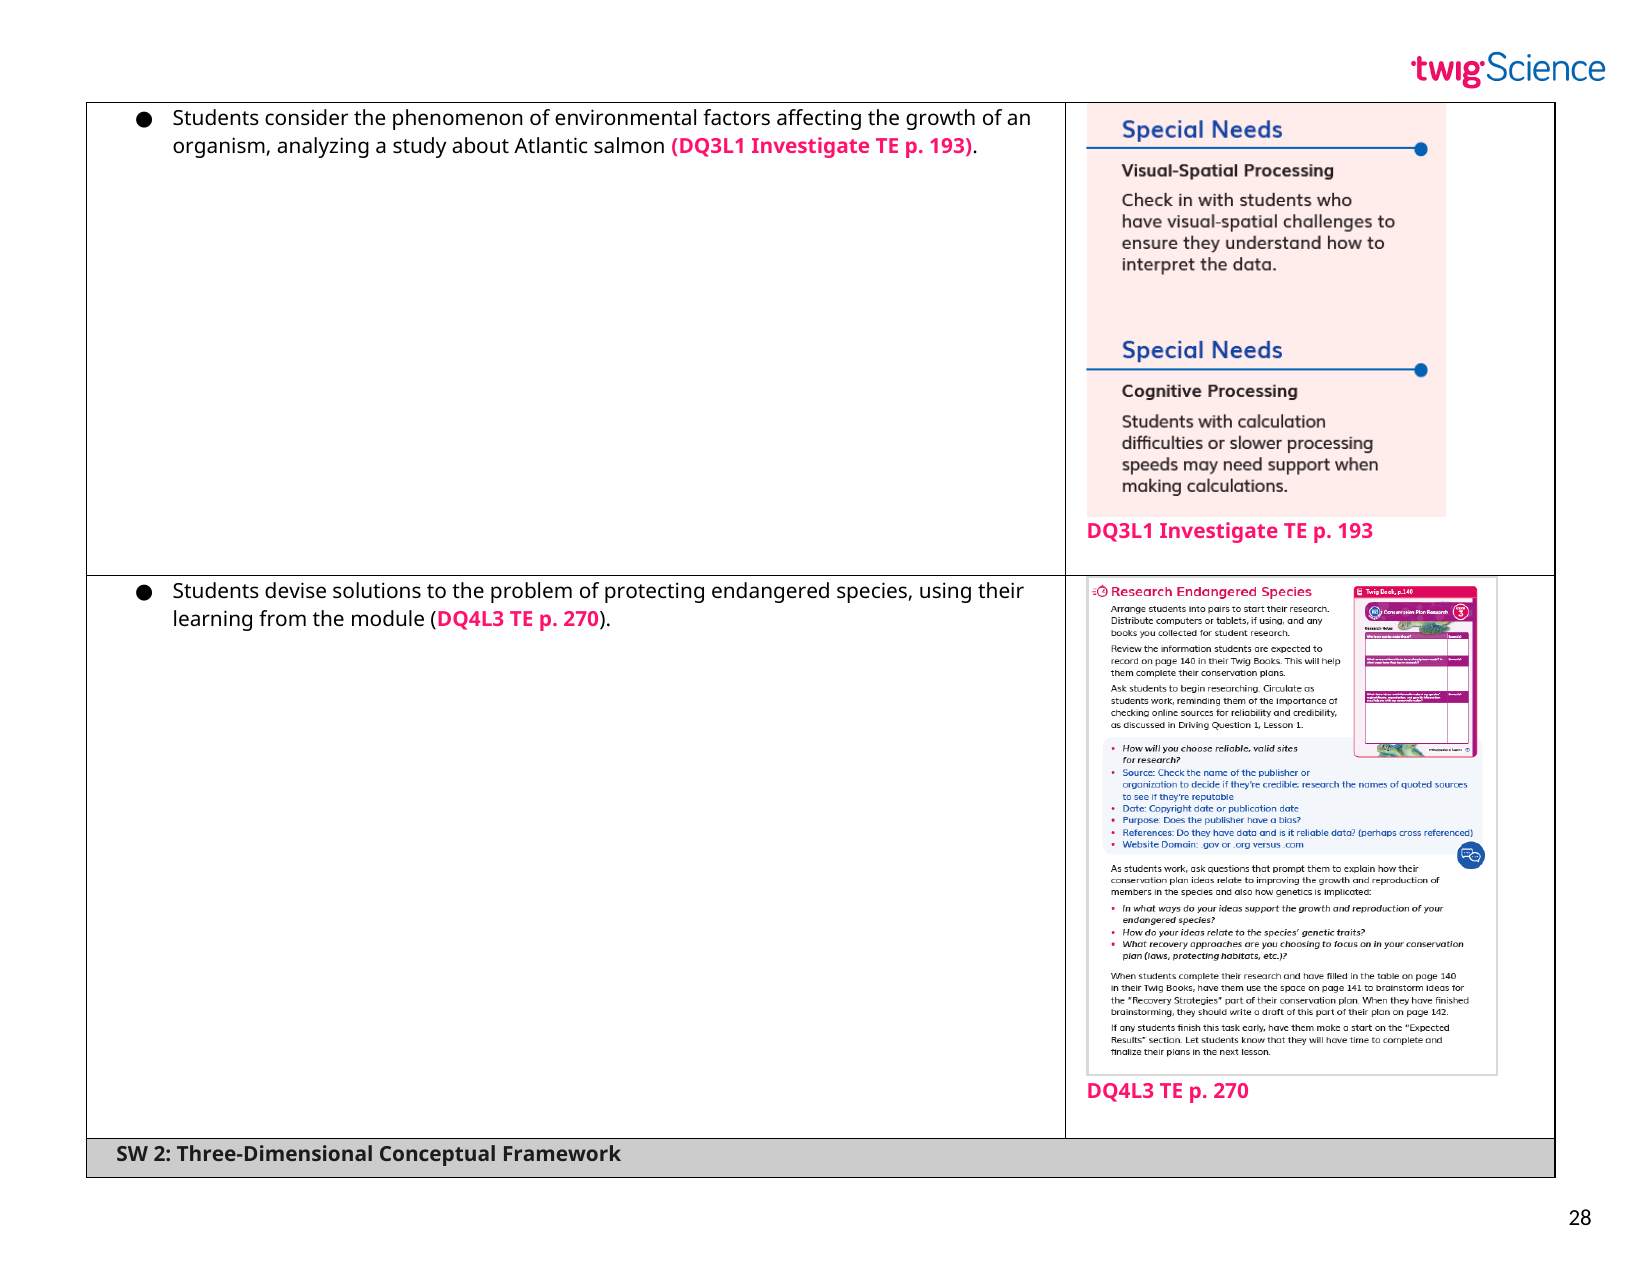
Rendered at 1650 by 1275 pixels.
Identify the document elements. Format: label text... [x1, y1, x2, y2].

table_cell Students devise solutions to the problem of protecting endangered species, using their learning from the module (DQ4L3 TE p. 270). [87, 576, 1065, 1137]
picture [1384, 39, 1632, 99]
table_cell Students consider the phenomenon of environmental factors affecting the growth of an organism, analyzing a study about Atlantic salmon (DQ3L1 Investigate TE p. 193). [87, 103, 1065, 575]
table_cell DQ4L3 TE p. 270 [1066, 576, 1554, 1137]
picture [1086, 103, 1447, 517]
picture [1089, 578, 1496, 1074]
table_cell DQ3L1 Investigate TE p. 193 [1066, 103, 1554, 575]
table_cell SW 2: Three-Dimensional Conceptual Framework [87, 1139, 1554, 1177]
